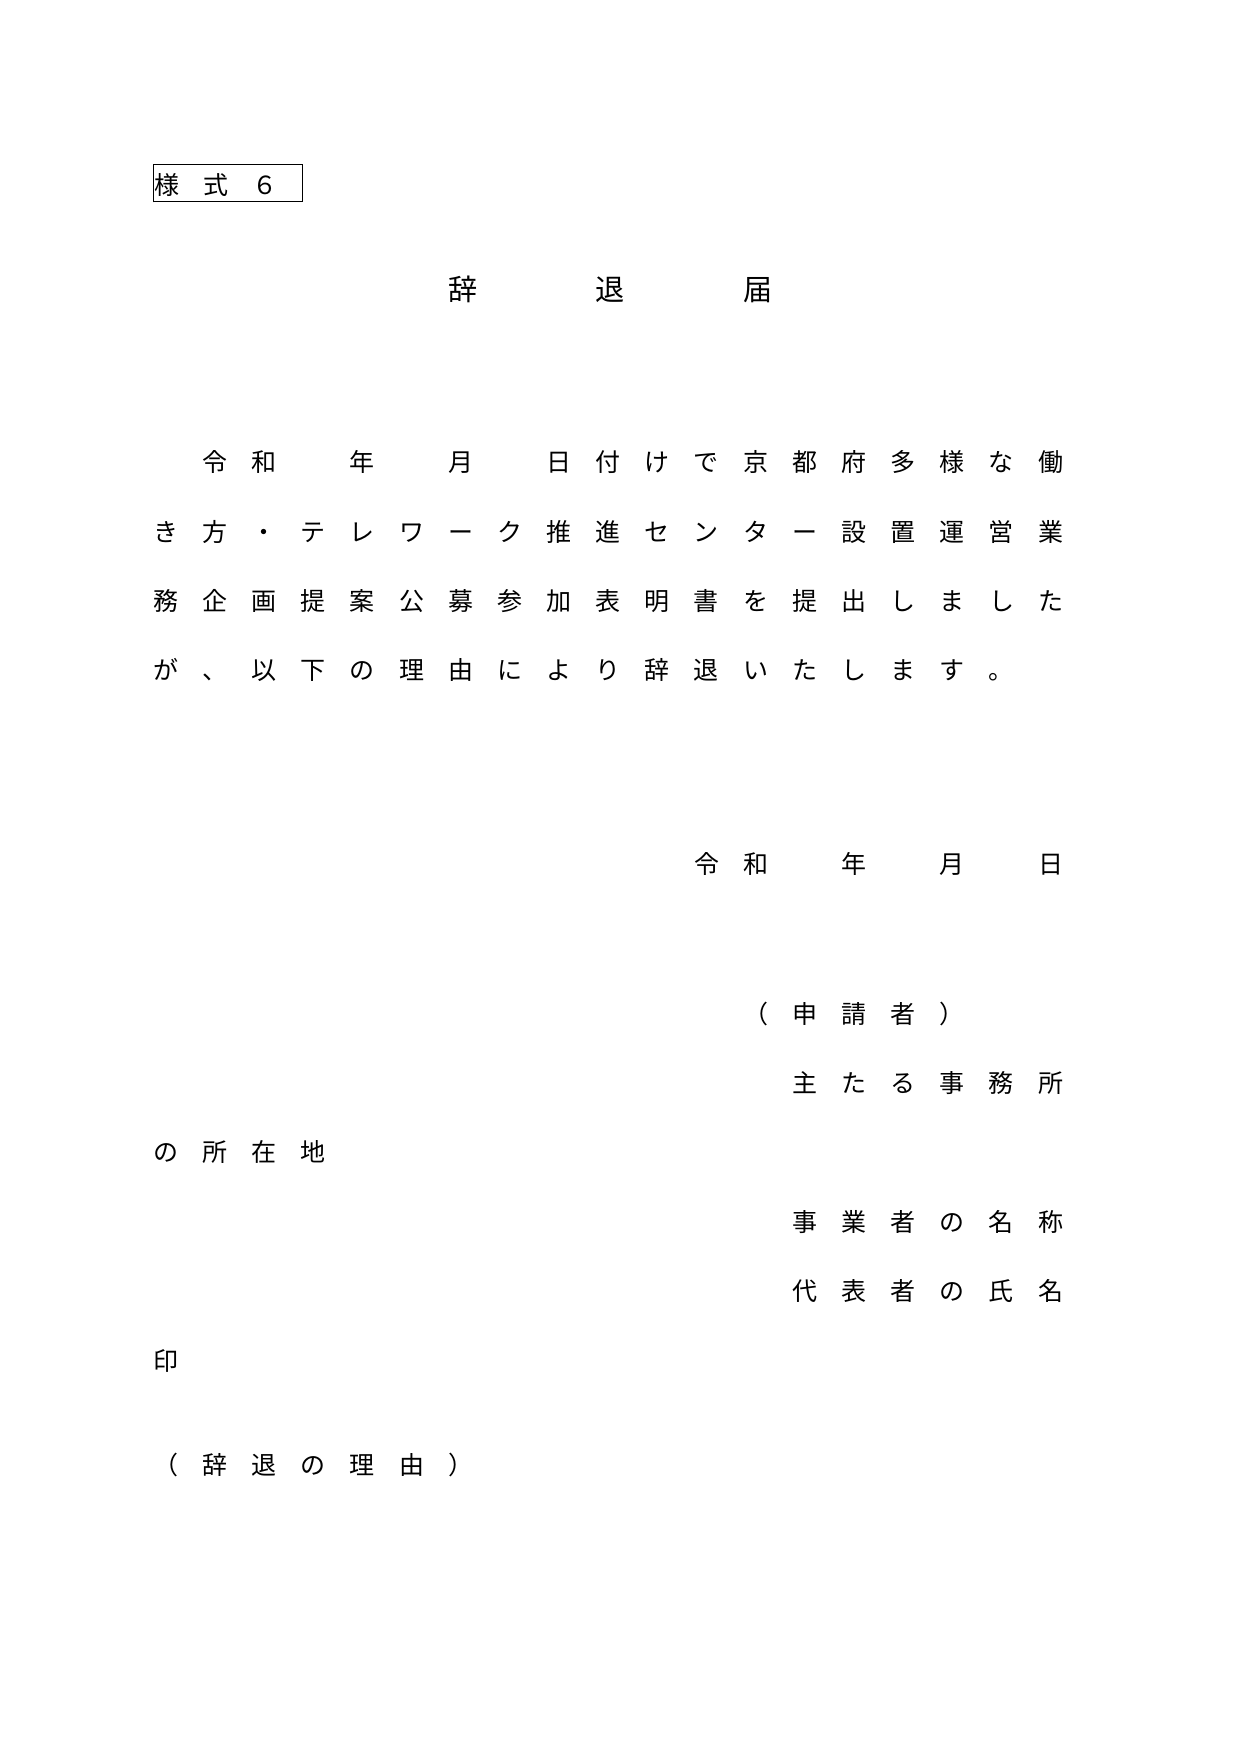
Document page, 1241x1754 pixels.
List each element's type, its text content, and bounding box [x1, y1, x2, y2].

text 様式６ [153, 148, 1087, 218]
text 主たる事務所の所在地 [153, 1047, 1087, 1186]
text 令和 年 月 日付けで京都府多様な働き方・テレワーク推進センター設置運営業務企画提案公募参加表明書を提出しましたが、以下の理由により辞退いたします。 [153, 426, 1087, 703]
text 事業者の名称 [153, 1186, 1087, 1255]
text （申請者） [153, 978, 1087, 1047]
text （辞退の理由） [153, 1428, 1087, 1498]
text 辞 退 届 [153, 253, 1087, 322]
text 令和 年 月 日 [153, 828, 1087, 898]
text 代表者の氏名 印 [153, 1255, 1087, 1394]
